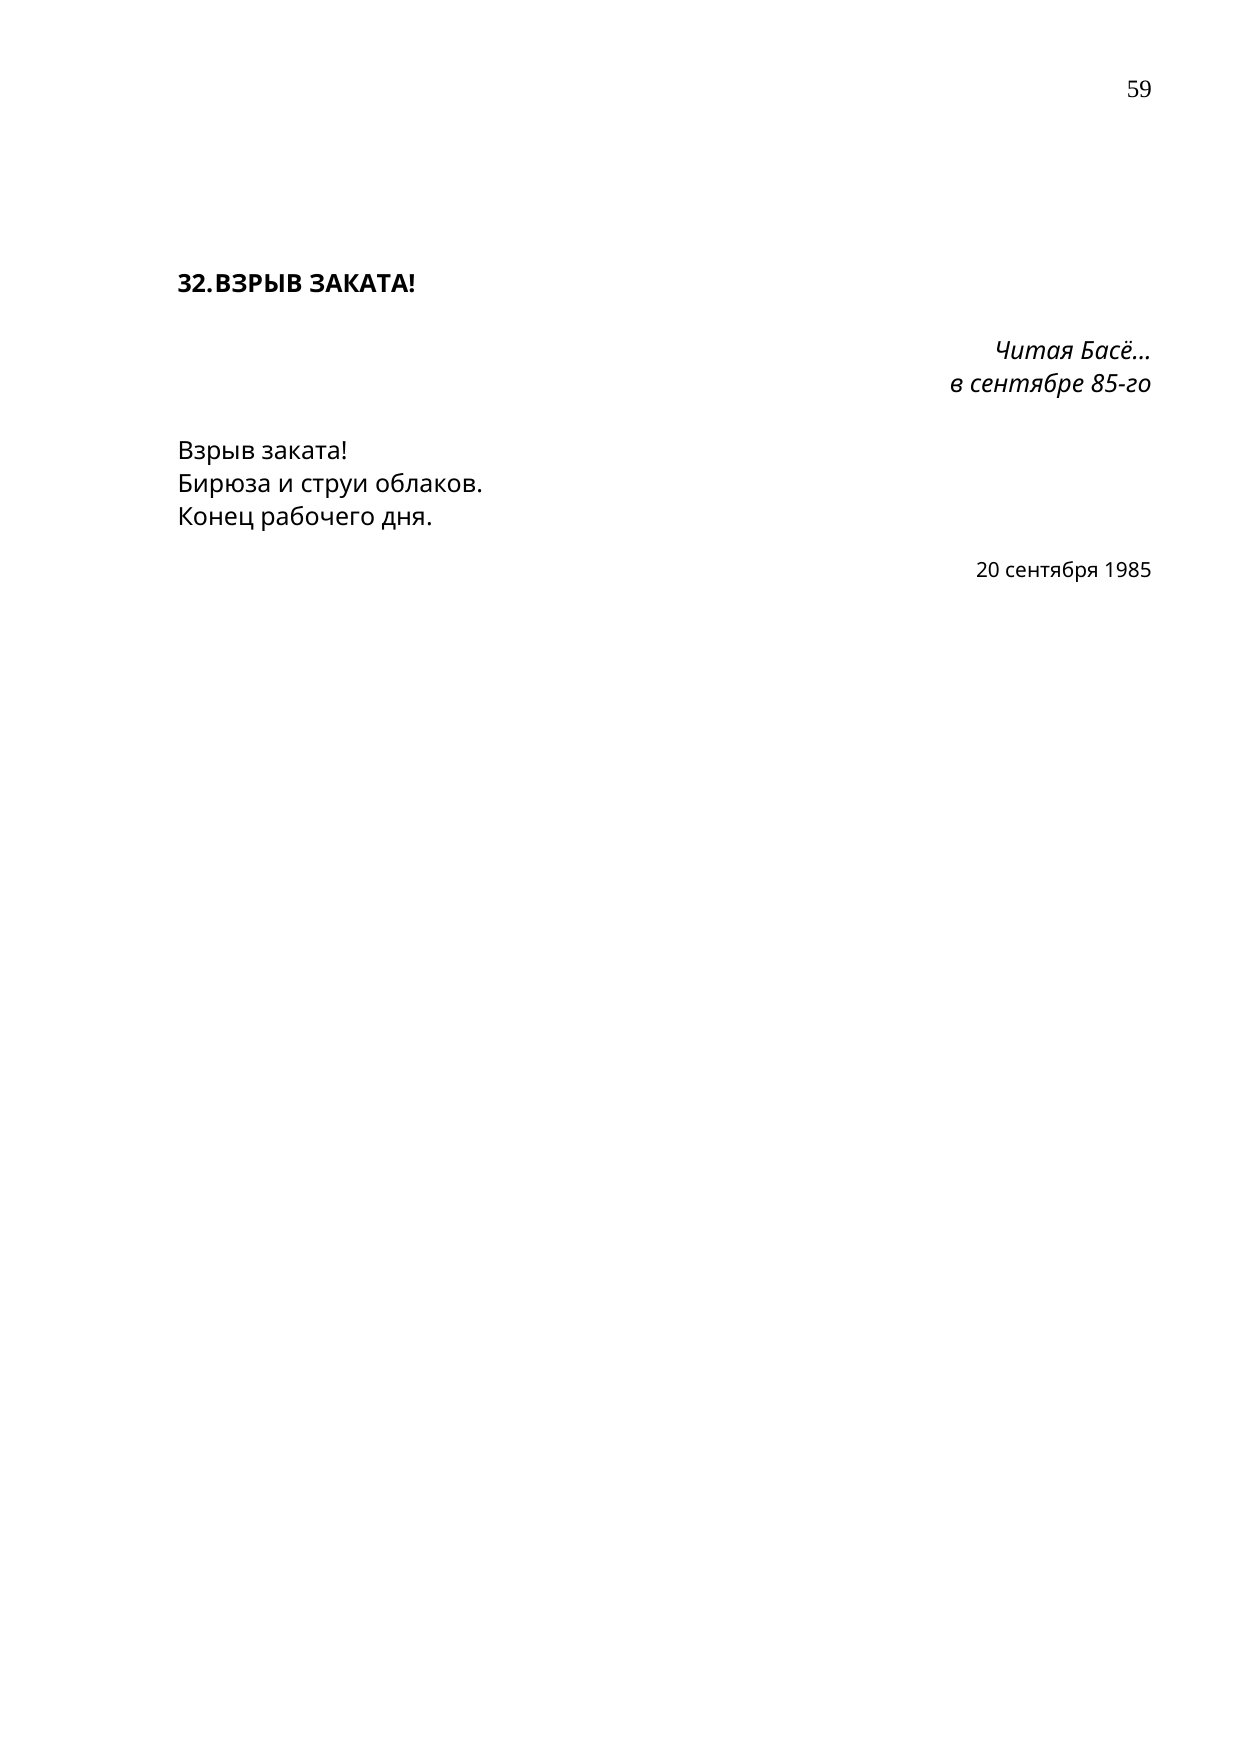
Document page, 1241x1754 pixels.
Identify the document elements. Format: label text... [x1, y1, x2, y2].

text 20 сентября 1985 [177, 557, 1152, 582]
text Взрыв заката! [177, 432, 1152, 466]
text в сентябре 85-го [177, 366, 1152, 399]
text Конец рабочего дня. [177, 499, 1152, 532]
text Бирюза и струи облаков. [177, 466, 1152, 499]
text Читая Басё... [177, 332, 1152, 366]
list ВЗРЫВ ЗАКАТА! [177, 266, 1152, 299]
